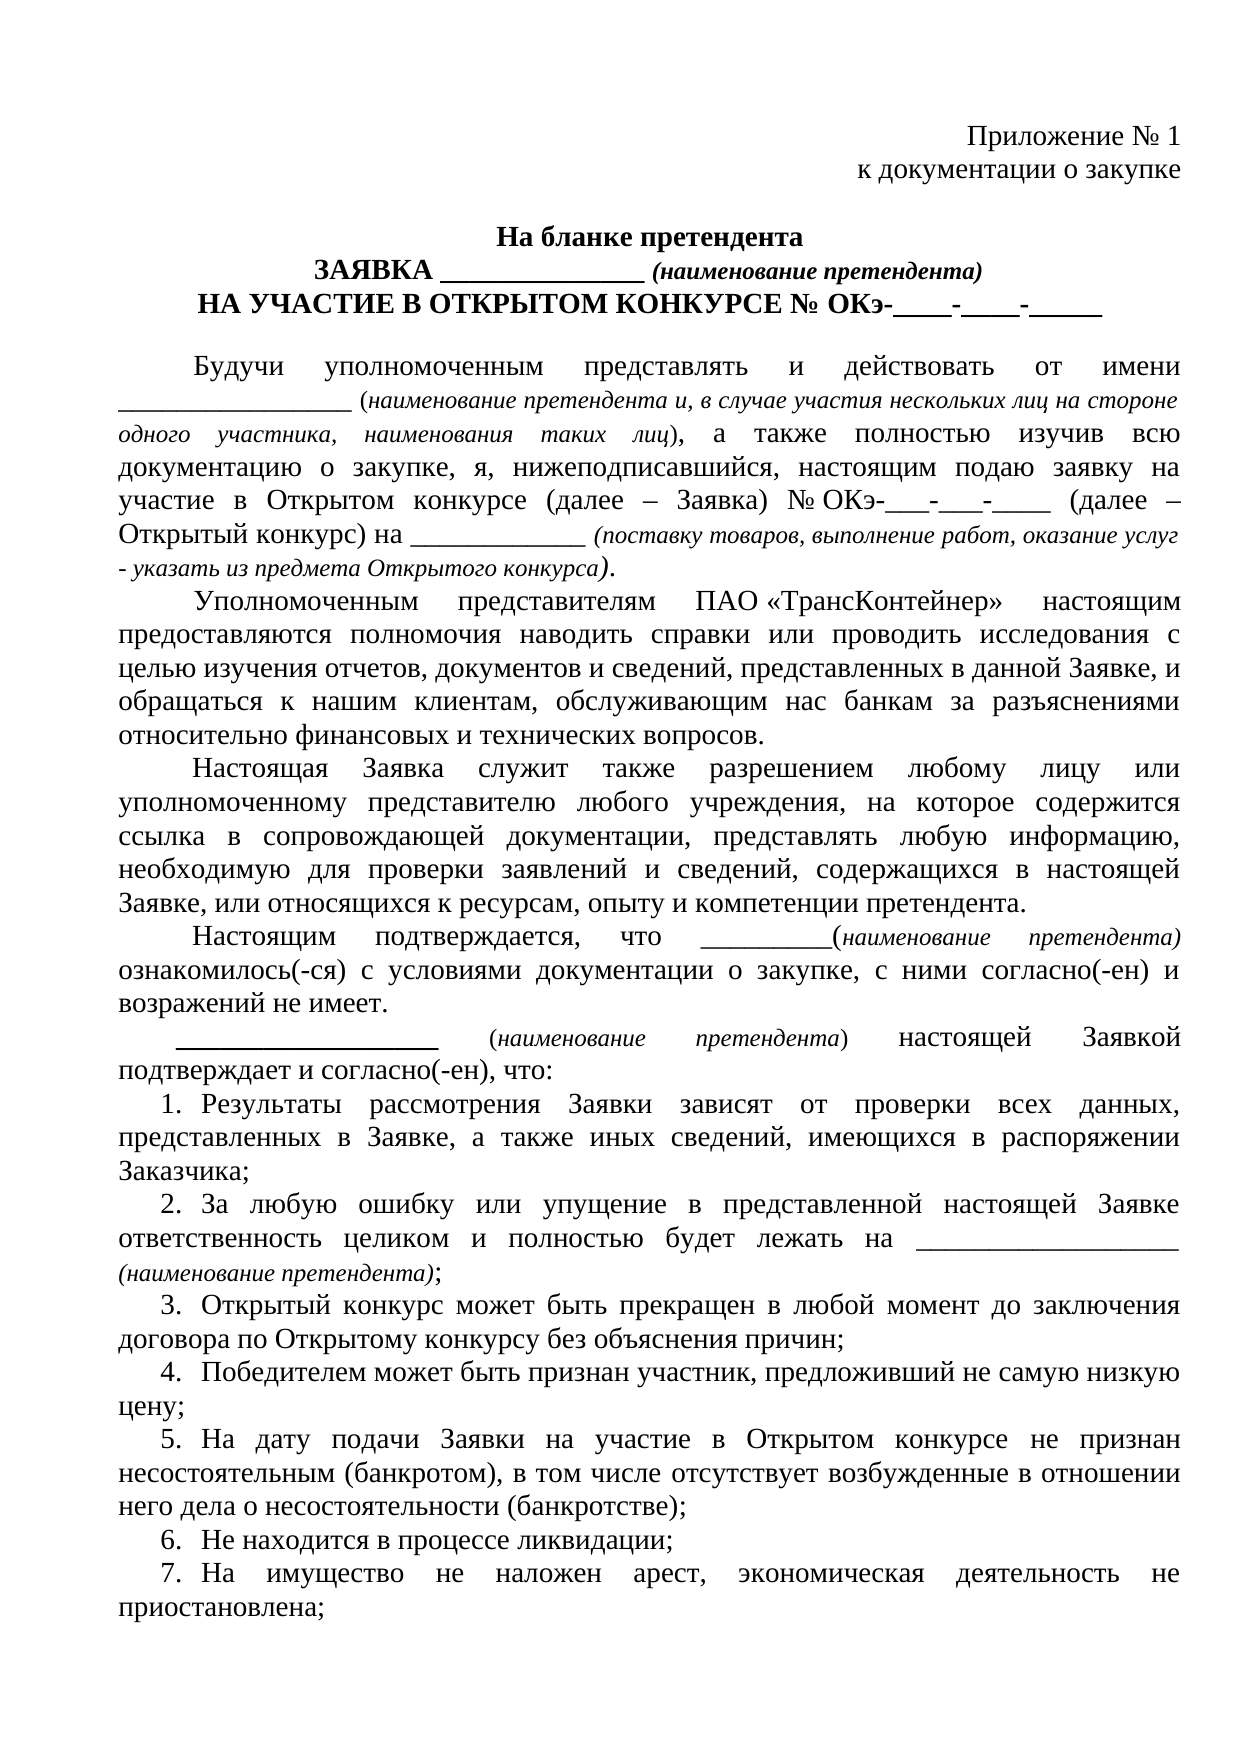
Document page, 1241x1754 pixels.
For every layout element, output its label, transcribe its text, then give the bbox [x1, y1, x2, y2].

text На бланке претендента [118, 219, 1181, 252]
text Будучи уполномоченным представлять и действовать от имени ________________ (наименование претендента и, в случае участия нескольких лиц на стороне одного участника, наименования таких лиц), а также полностью изучив всю документацию о закупке, я, нижеподписавшийся, настоящим подаю заявку на участие в Открытом конкурсе (далее – Заявка) № ОКэ-___-___-____ (далее – Открытый конкурс) на ____________ (поставку товаров, выполнение работ, оказание услуг - указать из предмета Открытого конкурса). [118, 348, 1181, 583]
text Настоящая Заявка служит также разрешением любому лицу или уполномоченному представителю любого учреждения, на которое содержится ссылка в сопровождающей документации, представлять любую информацию, необходимую для проверки заявлений и сведений, содержащихся в настоящей Заявке, или относящихся к ресурсам, опыту и компетенции претендента. [118, 751, 1181, 918]
list Победителем может быть признан участник, предложивший не самую низкую цену; [118, 1354, 1181, 1421]
list На имущество не наложен арест, экономическая деятельность не приостановлена; [118, 1556, 1181, 1623]
text Приложение № 1 [118, 118, 1181, 152]
text Настоящим подтверждается, что _________(наименование претендента) ознакомилось(-ся) с условиями документации о закупке, с ними согласно(-ен) и возражений не имеет. [118, 918, 1181, 1019]
text к документации о закупке [118, 152, 1181, 185]
list На дату подачи Заявки на участие в Открытом конкурсе не признан несостоятельным (банкротом), в том числе отсутствует возбужденные в отношении него дела о несостоятельности (банкротстве); [118, 1421, 1181, 1522]
text Уполномоченным представителям ПАО «ТрансКонтейнер» настоящим предоставляются полномочия наводить справки или проводить исследования с целью изучения отчетов, документов и сведений, представленных в данной Заявке, и обращаться к нашим клиентам, обслуживающим нас банкам за разъяснениями относительно финансовых и технических вопросов. [118, 583, 1181, 751]
text ЗАЯВКА ______________ (наименование претендента) [118, 252, 1181, 286]
list Не находится в процессе ликвидации; [118, 1522, 1181, 1556]
list Открытый конкурс может быть прекращен в любой момент до заключения договора по Открытому конкурсу без объяснения причин; [118, 1287, 1181, 1354]
text __________________ (наименование претендента) настоящей Заявкой подтверждает и согласно(-ен), что: [118, 1019, 1181, 1086]
list Результаты рассмотрения Заявки зависят от проверки всех данных, представленных в Заявке, а также иных сведений, имеющихся в распоряжении Заказчика; [118, 1086, 1181, 1187]
text НА УЧАСТИЕ В ОТКРЫТОМ КОНКУРСЕ № ОКэ-____-____-_____ [118, 286, 1181, 319]
list За любую ошибку или упущение в представленной настоящей Заявке ответственность целиком и полностью будет лежать на __________________ (наименование претендента); [118, 1187, 1181, 1287]
